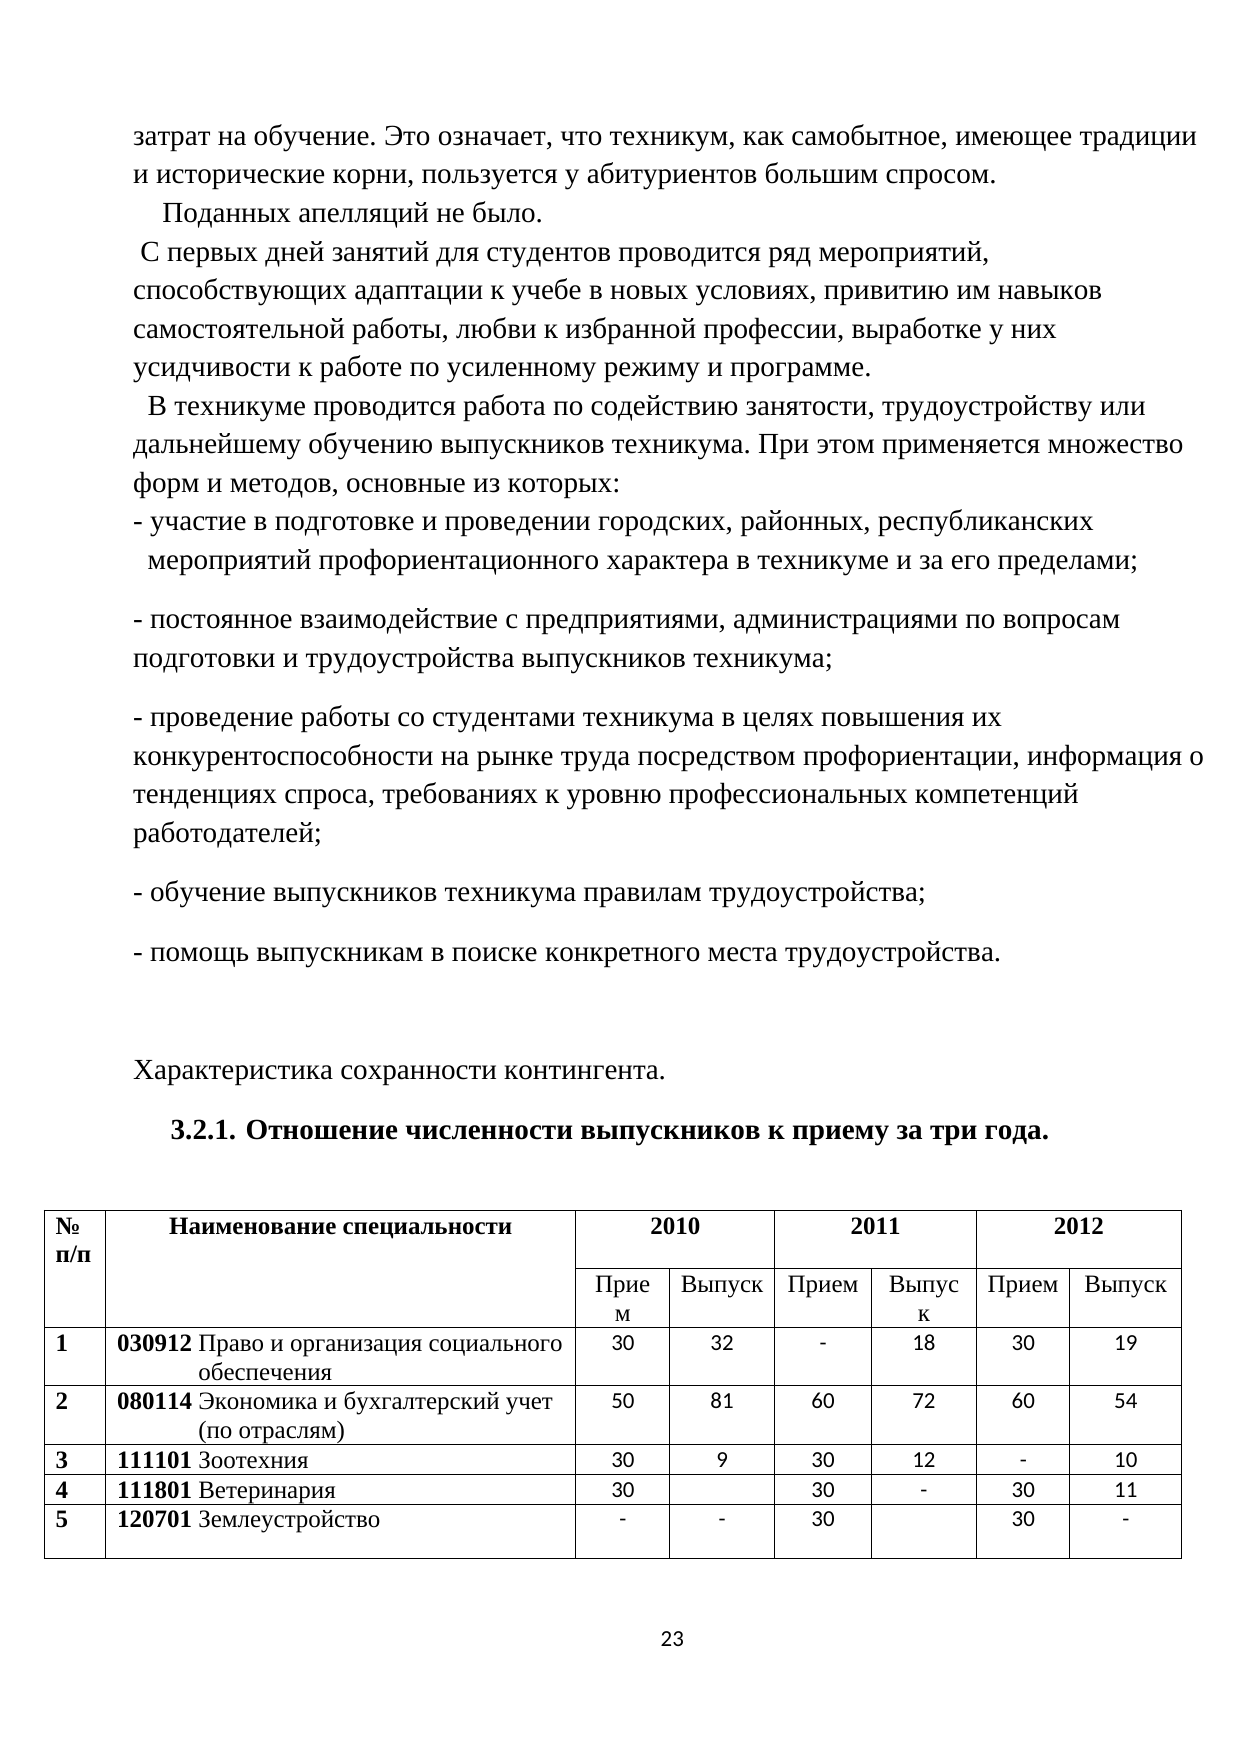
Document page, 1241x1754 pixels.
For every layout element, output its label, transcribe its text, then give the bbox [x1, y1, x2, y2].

text Поданных апелляций не было. [133, 195, 1211, 229]
table_cell Выпуск [670, 1269, 774, 1327]
list Отношение численности выпускников к приему за три года. [170, 1112, 1211, 1145]
table_cell [670, 1475, 774, 1503]
table_cell 81 [670, 1386, 774, 1444]
text мероприятий профориентационного характера в техникуме и за его пределами; [133, 542, 1211, 576]
table_cell Прием [977, 1269, 1069, 1327]
table_cell 120701 Землеустройство [106, 1505, 575, 1558]
table_cell 30 [977, 1505, 1069, 1558]
text - постоянное взаимодействие с предприятиями, администрациями по вопросам подготовки и трудоустройства выпускников техникума; [133, 601, 1211, 673]
table_cell 19 [1070, 1328, 1181, 1385]
table_cell 72 [872, 1386, 976, 1444]
table_header № п/п [45, 1211, 105, 1327]
text - обучение выпускников техникума правилам трудоустройства; [133, 874, 1211, 908]
table_cell 2 [45, 1386, 105, 1444]
table_cell 50 [576, 1386, 669, 1444]
table_cell [872, 1505, 976, 1558]
table_cell - [670, 1505, 774, 1558]
table_header 2010 [576, 1211, 774, 1268]
table_cell 3 [45, 1445, 105, 1474]
table_cell 1 [45, 1328, 105, 1385]
table_header 2011 [775, 1211, 976, 1268]
table_header Наименование специальности [106, 1211, 575, 1327]
table_header 2012 [977, 1211, 1181, 1268]
table_cell Прием [576, 1269, 669, 1327]
table_cell 30 [775, 1505, 871, 1558]
table_cell 111801 Ветеринария [106, 1475, 575, 1503]
table_cell 30 [977, 1475, 1069, 1503]
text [133, 118, 1211, 190]
table_cell Выпуск [872, 1269, 976, 1327]
table_cell 11 [1070, 1475, 1181, 1503]
text Характеристика сохранности контингента. [133, 1052, 1211, 1086]
table_cell 18 [872, 1328, 976, 1385]
table_cell 30 [576, 1328, 669, 1385]
table_cell 12 [872, 1445, 976, 1474]
table_cell Прием [775, 1269, 871, 1327]
table_cell 111101 Зоотехния [106, 1445, 575, 1474]
text - помощь выпускникам в поиске конкретного места трудоустройства. [133, 934, 1211, 967]
table_cell 30 [576, 1445, 669, 1474]
table_cell Выпуск [1070, 1269, 1181, 1327]
table_cell 30 [775, 1475, 871, 1503]
table_cell 32 [670, 1328, 774, 1385]
table_cell 60 [977, 1386, 1069, 1444]
table_cell 60 [775, 1386, 871, 1444]
table_cell - [576, 1505, 669, 1558]
text В техникуме проводится работа по содействию занятости, трудоустройству или дальнейшему обучению выпускников техникума. При этом применяется множество форм и методов, основные из которых: [133, 388, 1211, 498]
table_cell 080114 Экономика и бухгалтерский учет (по отраслям) [106, 1386, 575, 1444]
table_cell - [977, 1445, 1069, 1474]
table_cell 54 [1070, 1386, 1181, 1444]
table_cell - [775, 1328, 871, 1385]
table_cell 30 [775, 1445, 871, 1474]
table_cell - [872, 1475, 976, 1503]
text С первых дней занятий для студентов проводится ряд мероприятий, способствующих адаптации к учебе в новых условиях, привитию им навыков самостоятельной работы, любви к избранной профессии, выработке у них усидчивости к работе по усиленному режиму и программе. [133, 234, 1211, 383]
table_cell 5 [45, 1505, 105, 1558]
table_cell 30 [576, 1475, 669, 1503]
table_cell 9 [670, 1445, 774, 1474]
table_cell 4 [45, 1475, 105, 1503]
table_cell 30 [977, 1328, 1069, 1385]
table_cell 030912 Право и организация социального обеспечения [106, 1328, 575, 1385]
text - участие в подготовке и проведении городских, районных, республиканских [133, 503, 1211, 537]
table_cell - [1070, 1505, 1181, 1558]
text - проведение работы со студентами техникума в целях повышения их конкурентоспособности на рынке труда посредством профориентации, информация о тенденциях спроса, требованиях к уровню профессиональных компетенций работодателей; [133, 699, 1211, 848]
table_cell 10 [1070, 1445, 1181, 1474]
